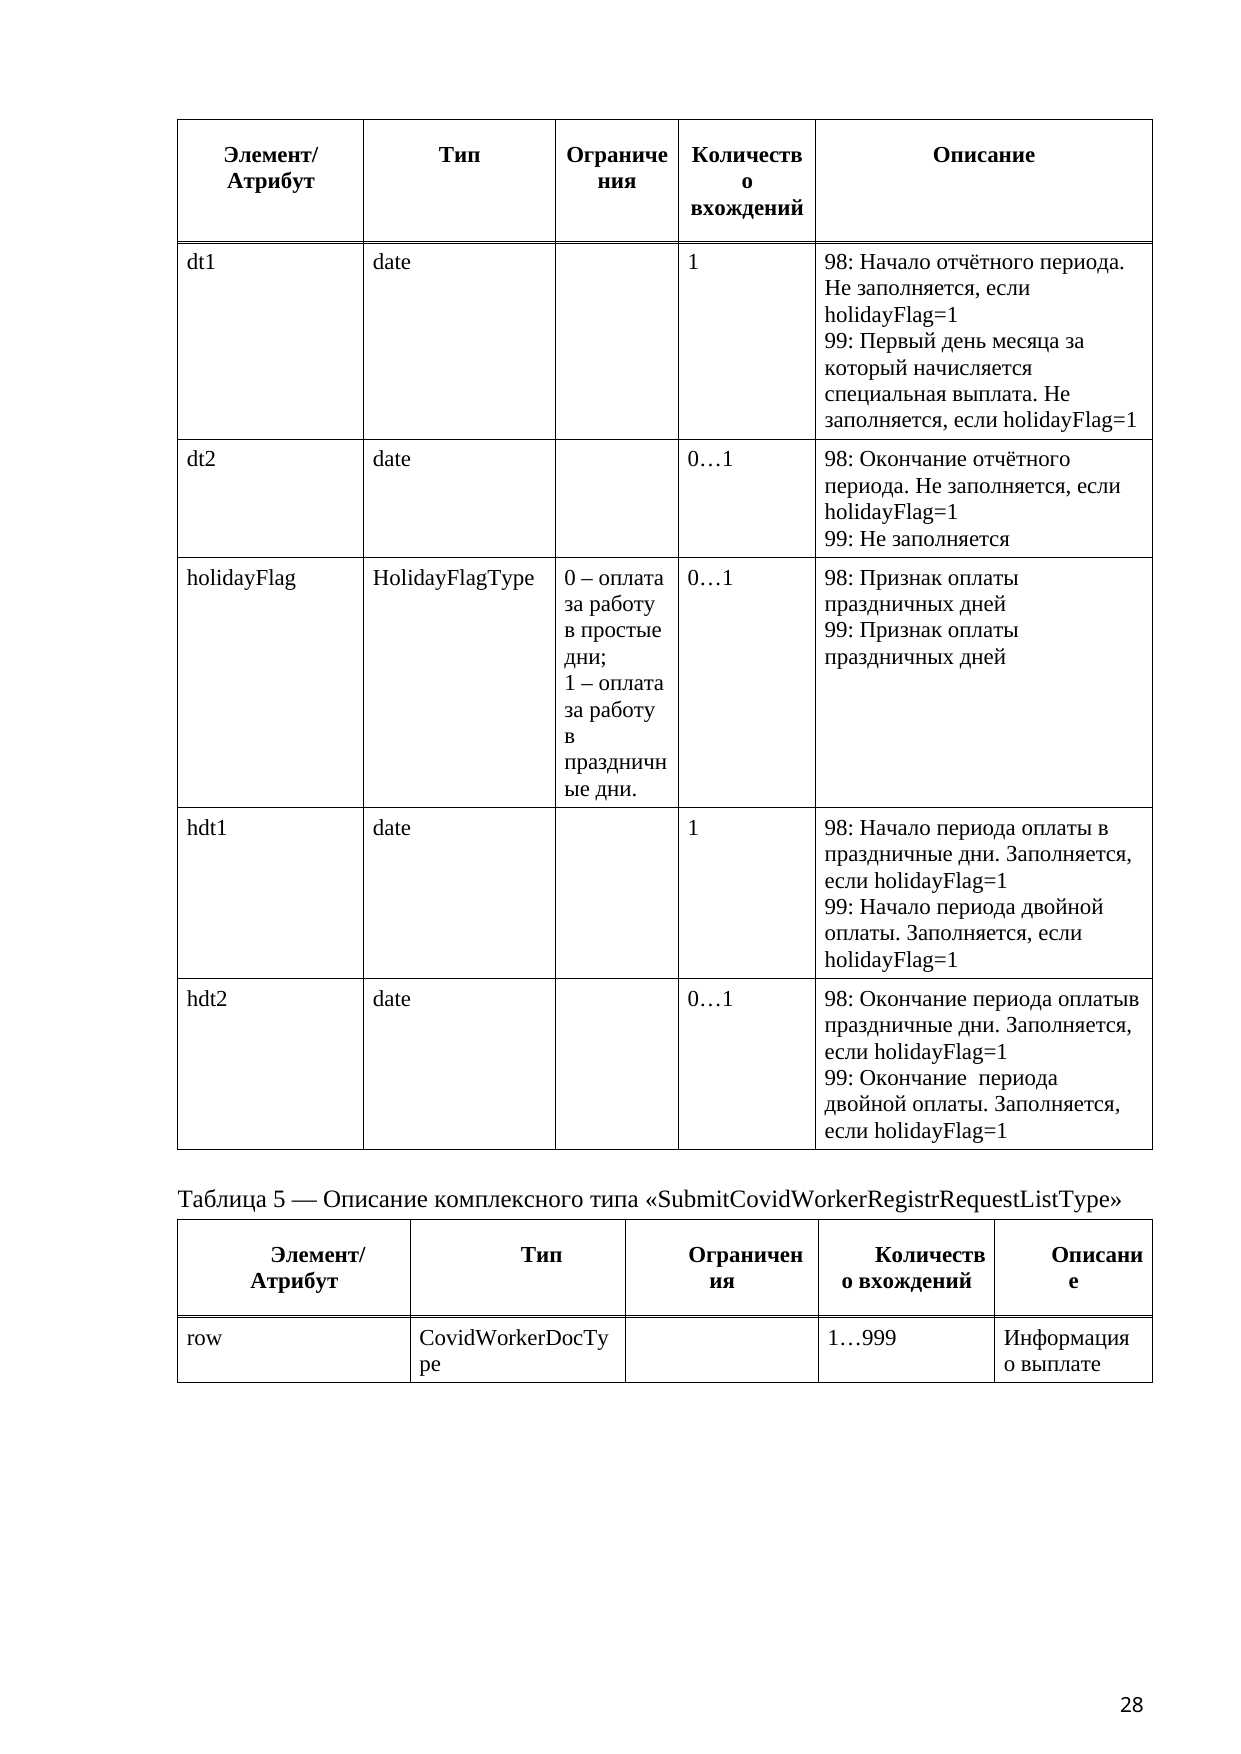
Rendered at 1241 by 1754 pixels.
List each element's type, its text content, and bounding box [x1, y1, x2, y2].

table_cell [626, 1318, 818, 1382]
table_cell 1 [679, 244, 815, 438]
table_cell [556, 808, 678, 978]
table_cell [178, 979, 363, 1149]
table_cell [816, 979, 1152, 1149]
text Таблица 5 — Описание комплексного типа «SubmitCovidWorkerRegistrRequestListType» [177, 1175, 1152, 1213]
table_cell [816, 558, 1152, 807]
table_cell 98: Окончание отчётного периода. Не заполняется, если holidayFlag=1 99: Не заполняется [816, 440, 1152, 557]
table_header Элемент/Атрибут [178, 120, 363, 241]
table_cell HolidayFlagType [364, 558, 555, 807]
table_cell holidayFlag [178, 558, 363, 807]
table_cell dt2 [178, 440, 363, 557]
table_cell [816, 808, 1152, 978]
table_cell 0…1 [679, 440, 815, 557]
table_cell 0 – оплата за работу в простые дни; 1 – оплата за работу в праздничные дни. [556, 558, 678, 807]
table_cell [556, 440, 678, 557]
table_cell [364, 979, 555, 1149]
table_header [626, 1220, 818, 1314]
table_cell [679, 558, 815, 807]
table_cell [556, 244, 678, 438]
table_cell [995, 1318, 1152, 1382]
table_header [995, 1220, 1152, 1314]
table_cell date [364, 244, 555, 438]
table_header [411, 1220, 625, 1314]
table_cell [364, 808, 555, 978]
table_cell dt1 [178, 244, 363, 438]
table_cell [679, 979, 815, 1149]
table_header Тип [364, 120, 555, 241]
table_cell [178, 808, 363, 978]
table_header Количество вхождений [679, 120, 815, 241]
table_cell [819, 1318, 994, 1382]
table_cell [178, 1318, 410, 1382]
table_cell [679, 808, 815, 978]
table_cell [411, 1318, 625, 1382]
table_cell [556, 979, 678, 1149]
table_cell date [364, 440, 555, 557]
table_header Ограничения [556, 120, 678, 241]
table_cell 98: Начало отчётного периода. Не заполняется, если holidayFlag=1 99: Первый день месяца за который начисляется специальная выплата. Не заполняется, если holidayFlag=1 [816, 244, 1152, 438]
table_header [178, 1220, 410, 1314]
table_header Описание [816, 120, 1152, 241]
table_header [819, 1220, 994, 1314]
